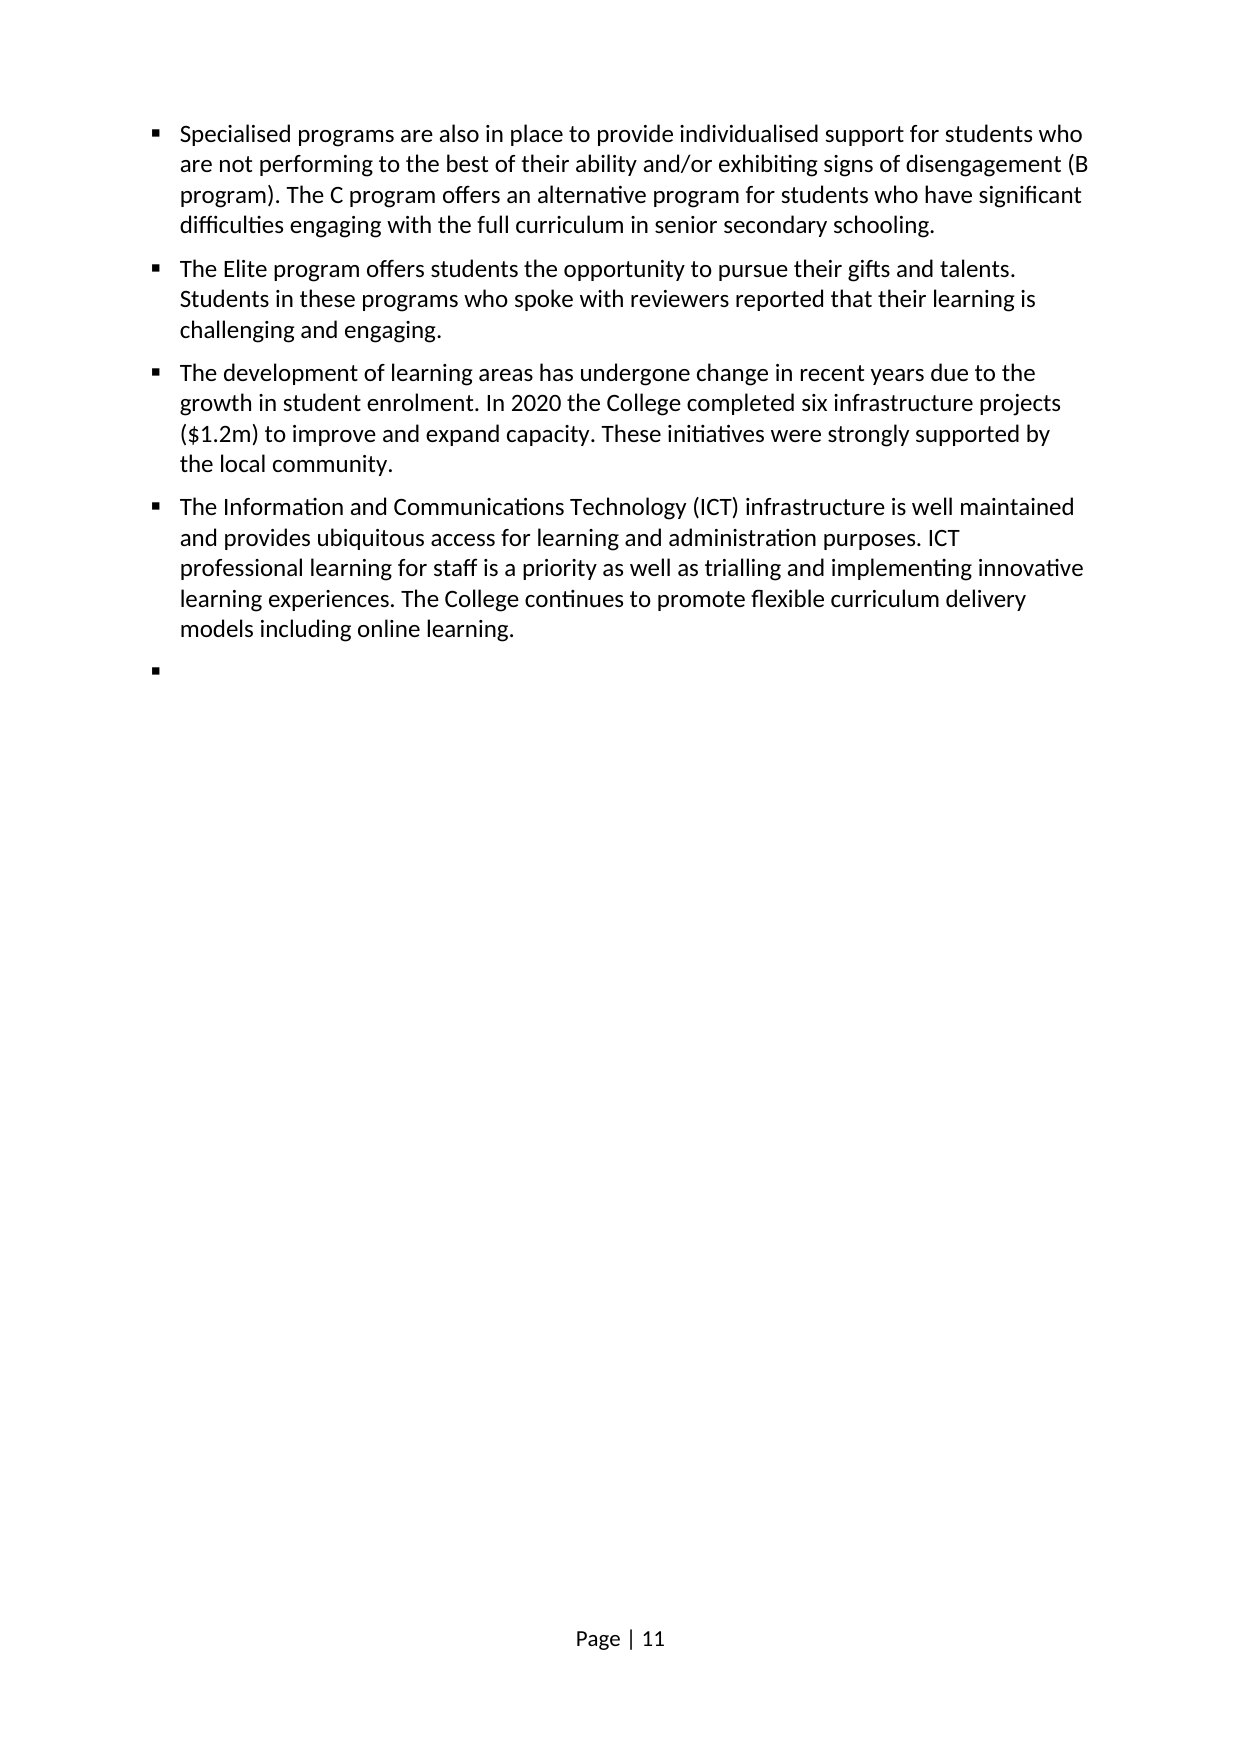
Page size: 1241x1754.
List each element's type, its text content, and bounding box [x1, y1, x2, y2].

list The Elite program offers students the opportunity to pursue their gifts and talents. Students in these programs who spoke with reviewers reported that their learning is challenging and engaging. [150, 253, 1090, 344]
list The development of learning areas has undergone change in recent years due to the growth in student enrolment. In 2020 the College completed six infrastructure projects ($1.2m) to improve and expand capacity. These initiatives were strongly supported by the local community. [150, 357, 1090, 479]
list Specialised programs are also in place to provide individualised support for students who are not performing to the best of their ability and/or exhibiting signs of disengagement (B program). The C program offers an alternative program for students who have significant difficulties engaging with the full curriculum in senior secondary schooling. [150, 118, 1090, 240]
list The Information and Communications Technology (ICT) infrastructure is well maintained and provides ubiquitous access for learning and administration purposes. ICT professional learning for staff is a priority as well as trialling and implementing innovative learning experiences. The College continues to promote flexible curriculum delivery models including online learning. [150, 491, 1090, 644]
